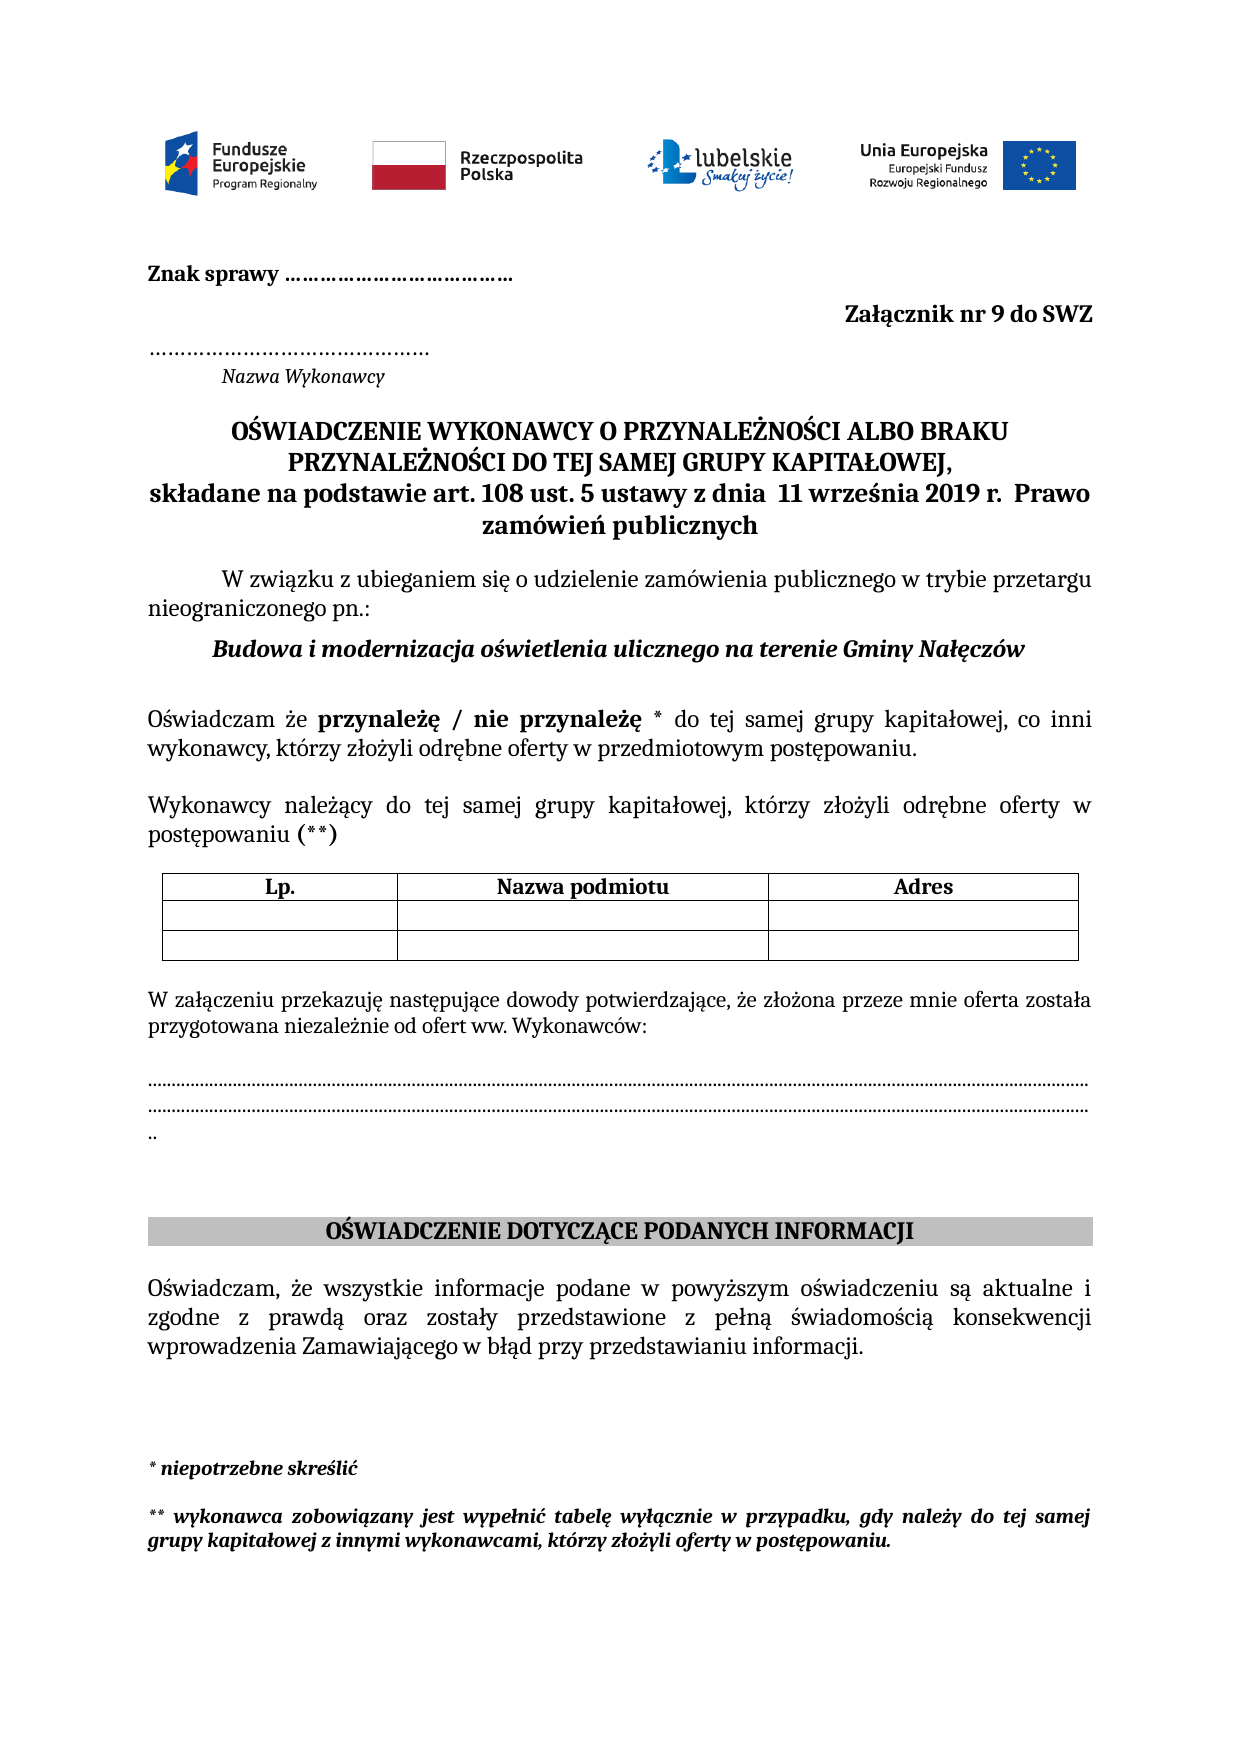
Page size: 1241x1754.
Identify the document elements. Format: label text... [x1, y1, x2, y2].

table_cell [769, 931, 1078, 959]
text ……………………………………… [148, 333, 1093, 362]
text * niepotrzebne skreślić [148, 1456, 1093, 1480]
table_cell [163, 901, 397, 930]
text Znak sprawy ………………………………… [148, 261, 1093, 288]
text Wykonawcy należący do tej samej grupy kapitałowej, którzy złożyli odrębne oferty w postępowaniu (**) [148, 791, 1093, 848]
text W związku z ubieganiem się o udzielenie zamówienia publicznego w trybie przetargu nieograniczonego pn.: [148, 565, 1093, 622]
text Oświadczam, że wszystkie informacje podane w powyższym oświadczeniu są aktualne i zgodne z prawdą oraz zostały przedstawione z pełną świadomością konsekwencji wprowadzenia Zamawiającego w błąd przy przedstawianiu informacji. [148, 1274, 1093, 1361]
text składane na podstawie art. 108 ust. 5 ustawy z dnia 11 września 2019 r. Prawo zamówień publicznych [148, 478, 1093, 541]
text W załączeniu przekazuję następujące dowody potwierdzające, że złożona przeze mnie oferta została przygotowana niezależnie od ofert ww. Wykonawców: [148, 987, 1093, 1039]
table_cell [163, 931, 397, 959]
picture [147, 73, 1092, 249]
table_cell [398, 901, 768, 930]
table_header Adres [769, 874, 1078, 900]
text Nazwa Wykonawcy [148, 362, 1093, 389]
text Załącznik nr 9 do SWZ [148, 300, 1093, 329]
text Oświadczam że przynależę / nie przynależę * do tej samej grupy kapitałowej, co inni wykonawcy, którzy złożyli odrębne oferty w przedmiotowym postępowaniu. [148, 705, 1093, 762]
text OŚWIADCZENIE WYKONAWCY O PRZYNALEŻNOŚCI ALBO BRAKU PRZYNALEŻNOŚCI DO TEJ SAMEJ GRUPY KAPITAŁOWEJ, [148, 416, 1093, 478]
table_header Lp. [163, 874, 397, 900]
table_cell [398, 931, 768, 959]
text ** wykonawca zobowiązany jest wypełnić tabelę wyłącznie w przypadku, gdy należy do tej samej grupy kapitałowej z innymi wykonawcami, którzy złożyli oferty w postępowaniu. [148, 1504, 1093, 1552]
text OŚWIADCZENIE DOTYCZĄCE PODANYCH INFORMACJI [148, 1217, 1093, 1246]
text Budowa i modernizacja oświetlenia ulicznego na terenie Gminy Nałęczów [148, 635, 1093, 663]
text .................................................................................................................................................................................................................................................................................................................................................................................................................. [148, 1066, 1093, 1145]
table_header Nazwa podmiotu [398, 874, 768, 900]
table_cell [769, 901, 1078, 930]
